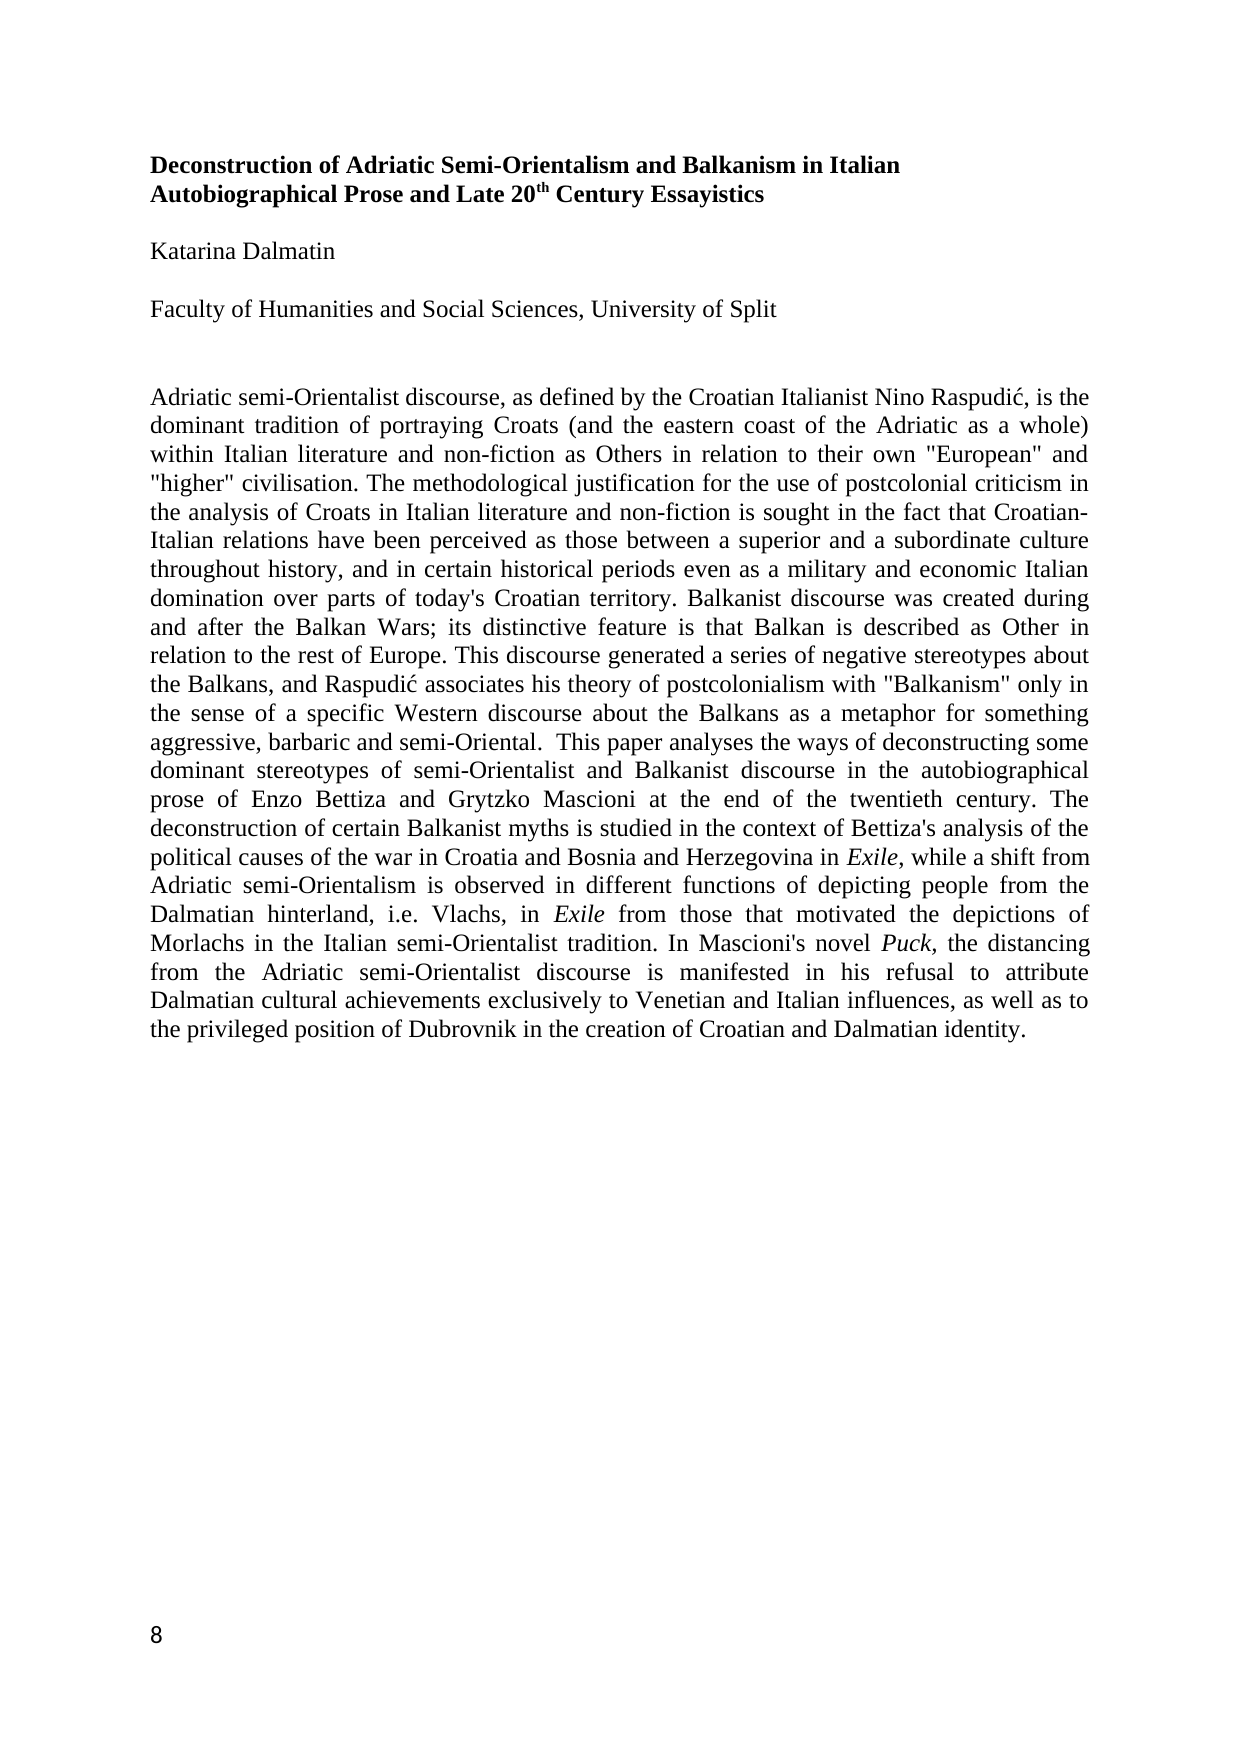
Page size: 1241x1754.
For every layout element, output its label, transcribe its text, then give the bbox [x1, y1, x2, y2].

text Faculty of Humanities and Social Sciences, University of Split [150, 294, 1090, 322]
text Katarina Dalmatin [150, 236, 1090, 265]
text Deconstruction of Adriatic Semi-Orientalism and Balkanism in Italian Autobiographical Prose and Late 20th Century Essayistics [150, 150, 1090, 207]
text Adriatic semi-Orientalist discourse, as defined by the Croatian Italianist Nino Raspudić, is the dominant tradition of portraying Croats (and the eastern coast of the Adriatic as a whole) within Italian literature and non-fiction as Others in relation to their own "European" and "higher" civilisation. The methodological justification for the use of postcolonial criticism in the analysis of Croats in Italian literature and non-fiction is sought in the fact that Croatian-Italian relations have been perceived as those between a superior and a subordinate culture throughout history, and in certain historical periods even as a military and economic Italian domination over parts of today's Croatian territory. Balkanist discourse was created during and after the Balkan Wars; its distinctive feature is that Balkan is described as Other in relation to the rest of Europe. This discourse generated a series of negative stereotypes about the Balkans, and Raspudić associates his theory of postcolonialism with "Balkanism" only in the sense of a specific Western discourse about the Balkans as a metaphor for something aggressive, barbaric and semi-Oriental. This paper analyses the ways of deconstructing some dominant stereotypes of semi-Orientalist and Balkanist discourse in the autobiographical prose of Enzo Bettiza and Grytzko Mascioni at the end of the twentieth century. The deconstruction of certain Balkanist myths is studied in the context of Bettiza's analysis of the political causes of the war in Croatia and Bosnia and Herzegovina in Exile, while a shift from Adriatic semi-Orientalism is observed in different functions of depicting people from the Dalmatian hinterland, i.e. Vlachs, in Exile from those that motivated the depictions of Morlachs in the Italian semi-Orientalist tradition. In Mascioni's novel Puck, the distancing from the Adriatic semi-Orientalist discourse is manifested in his refusal to attribute Dalmatian cultural achievements exclusively to Venetian and Italian influences, as well as to the privileged position of Dubrovnik in the creation of Croatian and Dalmatian identity. [150, 382, 1090, 1043]
